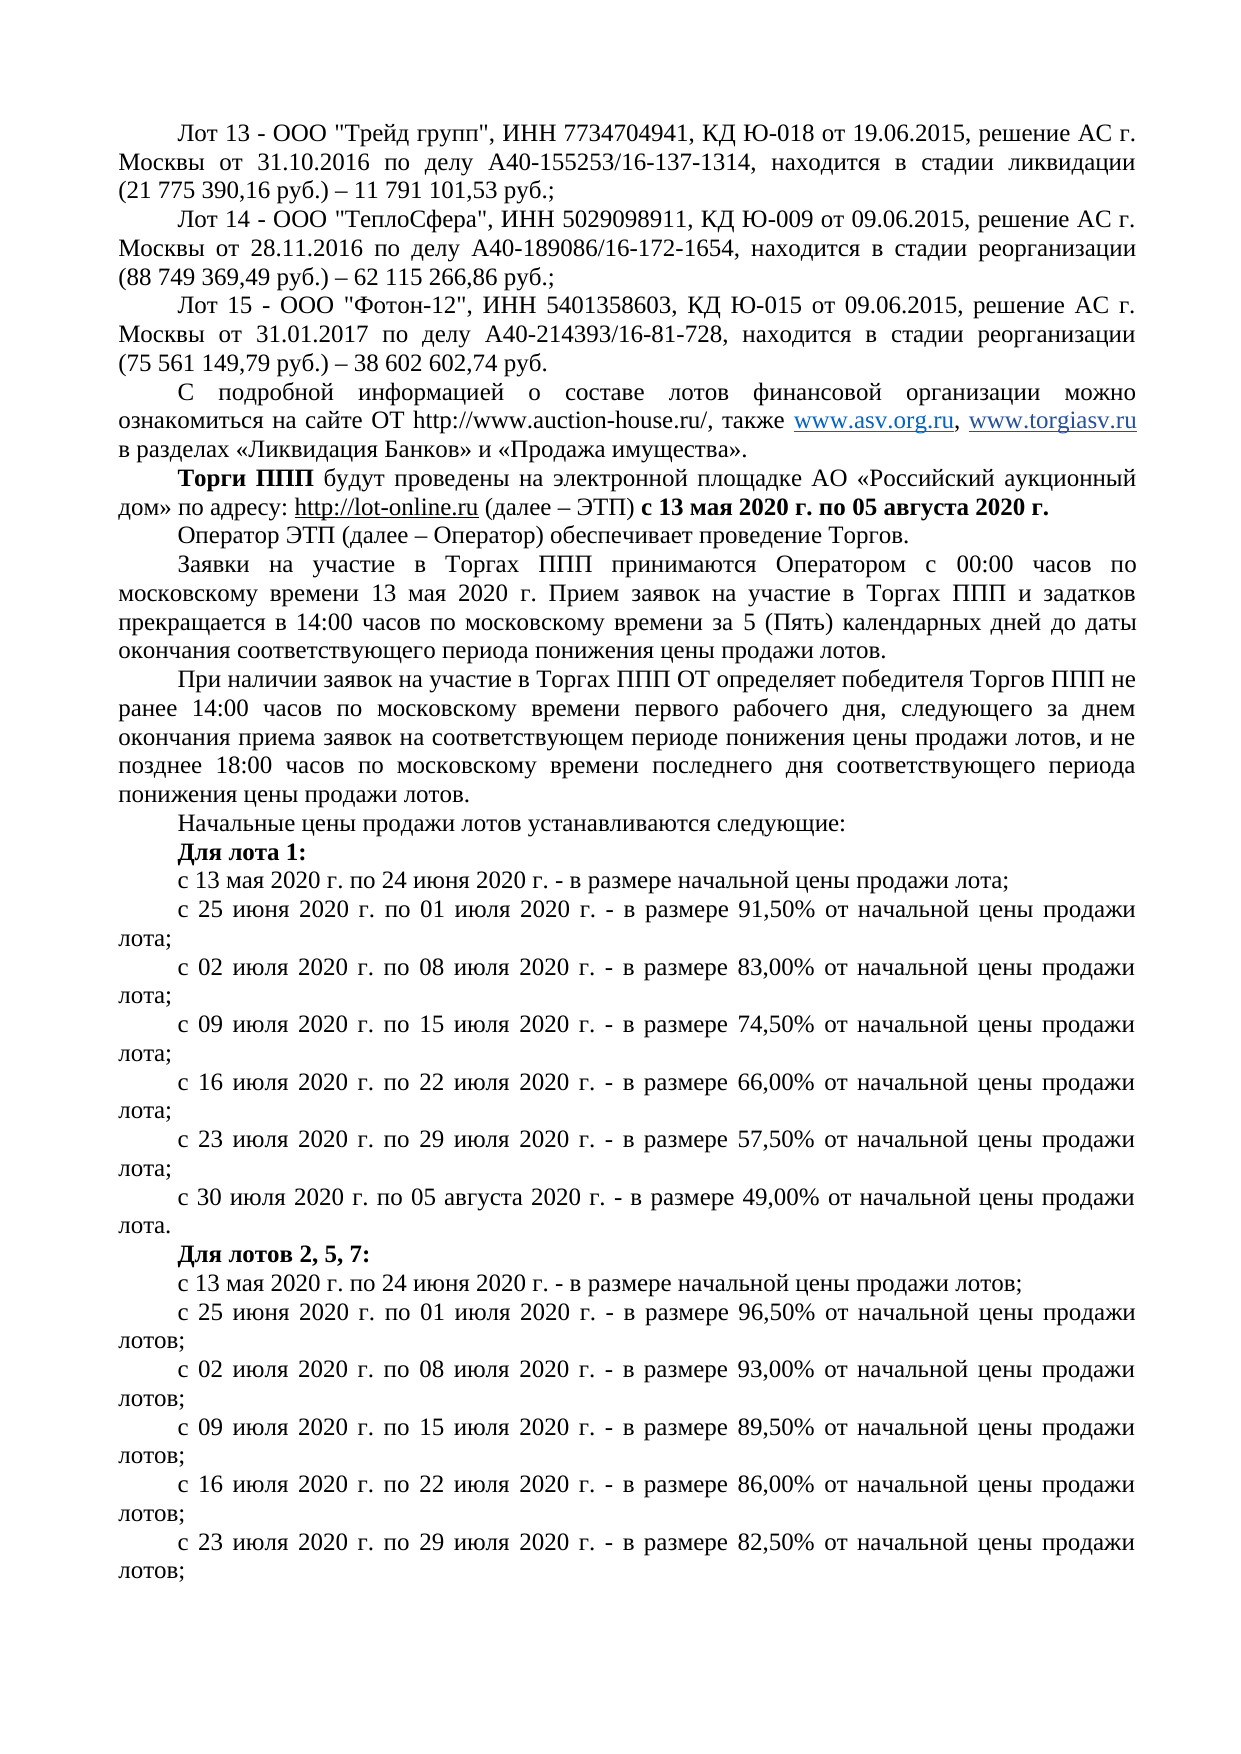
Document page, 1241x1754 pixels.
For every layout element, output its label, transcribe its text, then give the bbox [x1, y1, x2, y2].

text Лот 15 - ООО "Фотон-12", ИНН 5401358603, КД Ю-015 от 09.06.2015, решение АС г. Москвы от 31.01.2017 по делу А40-214393/16-81-728, находится в стадии реорганизации (75 561 149,79 руб.) – 38 602 602,74 руб. [118, 291, 1137, 377]
text Торги ППП будут проведены на электронной площадке АО «Российский аукционный дом» по адресу: http://lot-online.ru (далее – ЭТП) с 13 мая 2020 г. по 05 августа 2020 г. [118, 463, 1137, 521]
text с 16 июля 2020 г. по 22 июля 2020 г. - в размере 66,00% от начальной цены продажи лота; [118, 1067, 1137, 1124]
text Для лотов 2, 5, 7: [118, 1239, 1137, 1268]
text При наличии заявок на участие в Торгах ППП ОТ определяет победителя Торгов ППП не ранее 14:00 часов по московскому времени первого рабочего дня, следующего за днем окончания приема заявок на соответствующем периоде понижения цены продажи лотов, и не позднее 18:00 часов по московскому времени последнего дня соответствующего периода понижения цены продажи лотов. [118, 664, 1137, 808]
text Заявки на участие в Торгах ППП принимаются Оператором с 00:00 часов по московскому времени 13 мая 2020 г. Прием заявок на участие в Торгах ППП и задатков прекращается в 14:00 часов по московскому времени за 5 (Пять) календарных дней до даты окончания соответствующего периода понижения цены продажи лотов. [118, 549, 1137, 664]
text с 25 июня 2020 г. по 01 июля 2020 г. - в размере 91,50% от начальной цены продажи лота; [118, 894, 1137, 952]
text с 02 июля 2020 г. по 08 июля 2020 г. - в размере 83,00% от начальной цены продажи лота; [118, 952, 1137, 1009]
text с 23 июля 2020 г. по 29 июля 2020 г. - в размере 82,50% от начальной цены продажи лотов; [118, 1527, 1137, 1584]
text Начальные цены продажи лотов устанавливаются следующие: [118, 808, 1137, 837]
text с 30 июля 2020 г. по 05 августа 2020 г. - в размере 49,00% от начальной цены продажи лота. [118, 1182, 1137, 1239]
text Лот 14 - ООО "ТеплоСфера", ИНН 5029098911, КД Ю-009 от 09.06.2015, решение АС г. Москвы от 28.11.2016 по делу А40-189086/16-172-1654, находится в стадии реорганизации (88 749 369,49 руб.) – 62 115 266,86 руб.; [118, 204, 1137, 291]
text с 25 июня 2020 г. по 01 июля 2020 г. - в размере 96,50% от начальной цены продажи лотов; [118, 1297, 1137, 1354]
text с 09 июля 2020 г. по 15 июля 2020 г. - в размере 89,50% от начальной цены продажи лотов; [118, 1412, 1137, 1469]
text Лот 13 - ООО "Трейд групп", ИНН 7734704941, КД Ю-018 от 19.06.2015, решение АС г. Москвы от 31.10.2016 по делу А40-155253/16-137-1314, находится в стадии ликвидации (21 775 390,16 руб.) – 11 791 101,53 руб.; [118, 118, 1137, 204]
text с 13 мая 2020 г. по 24 июня 2020 г. - в размере начальной цены продажи лота; [118, 866, 1137, 894]
text с 02 июля 2020 г. по 08 июля 2020 г. - в размере 93,00% от начальной цены продажи лотов; [118, 1354, 1137, 1412]
text с 09 июля 2020 г. по 15 июля 2020 г. - в размере 74,50% от начальной цены продажи лота; [118, 1009, 1137, 1067]
text с 16 июля 2020 г. по 22 июля 2020 г. - в размере 86,00% от начальной цены продажи лотов; [118, 1469, 1137, 1527]
text с 23 июля 2020 г. по 29 июля 2020 г. - в размере 57,50% от начальной цены продажи лота; [118, 1124, 1137, 1182]
text Оператор ЭТП (далее – Оператор) обеспечивает проведение Торгов. [118, 521, 1137, 549]
text Для лота 1: [118, 837, 1137, 866]
text С подробной информацией о составе лотов финансовой организации можно ознакомиться на сайте ОТ http://www.auction-house.ru/, также www.asv.org.ru, www.torgiasv.ru в разделах «Ликвидация Банков» и «Продажа имущества». [118, 377, 1137, 463]
text с 13 мая 2020 г. по 24 июня 2020 г. - в размере начальной цены продажи лотов; [118, 1268, 1137, 1297]
